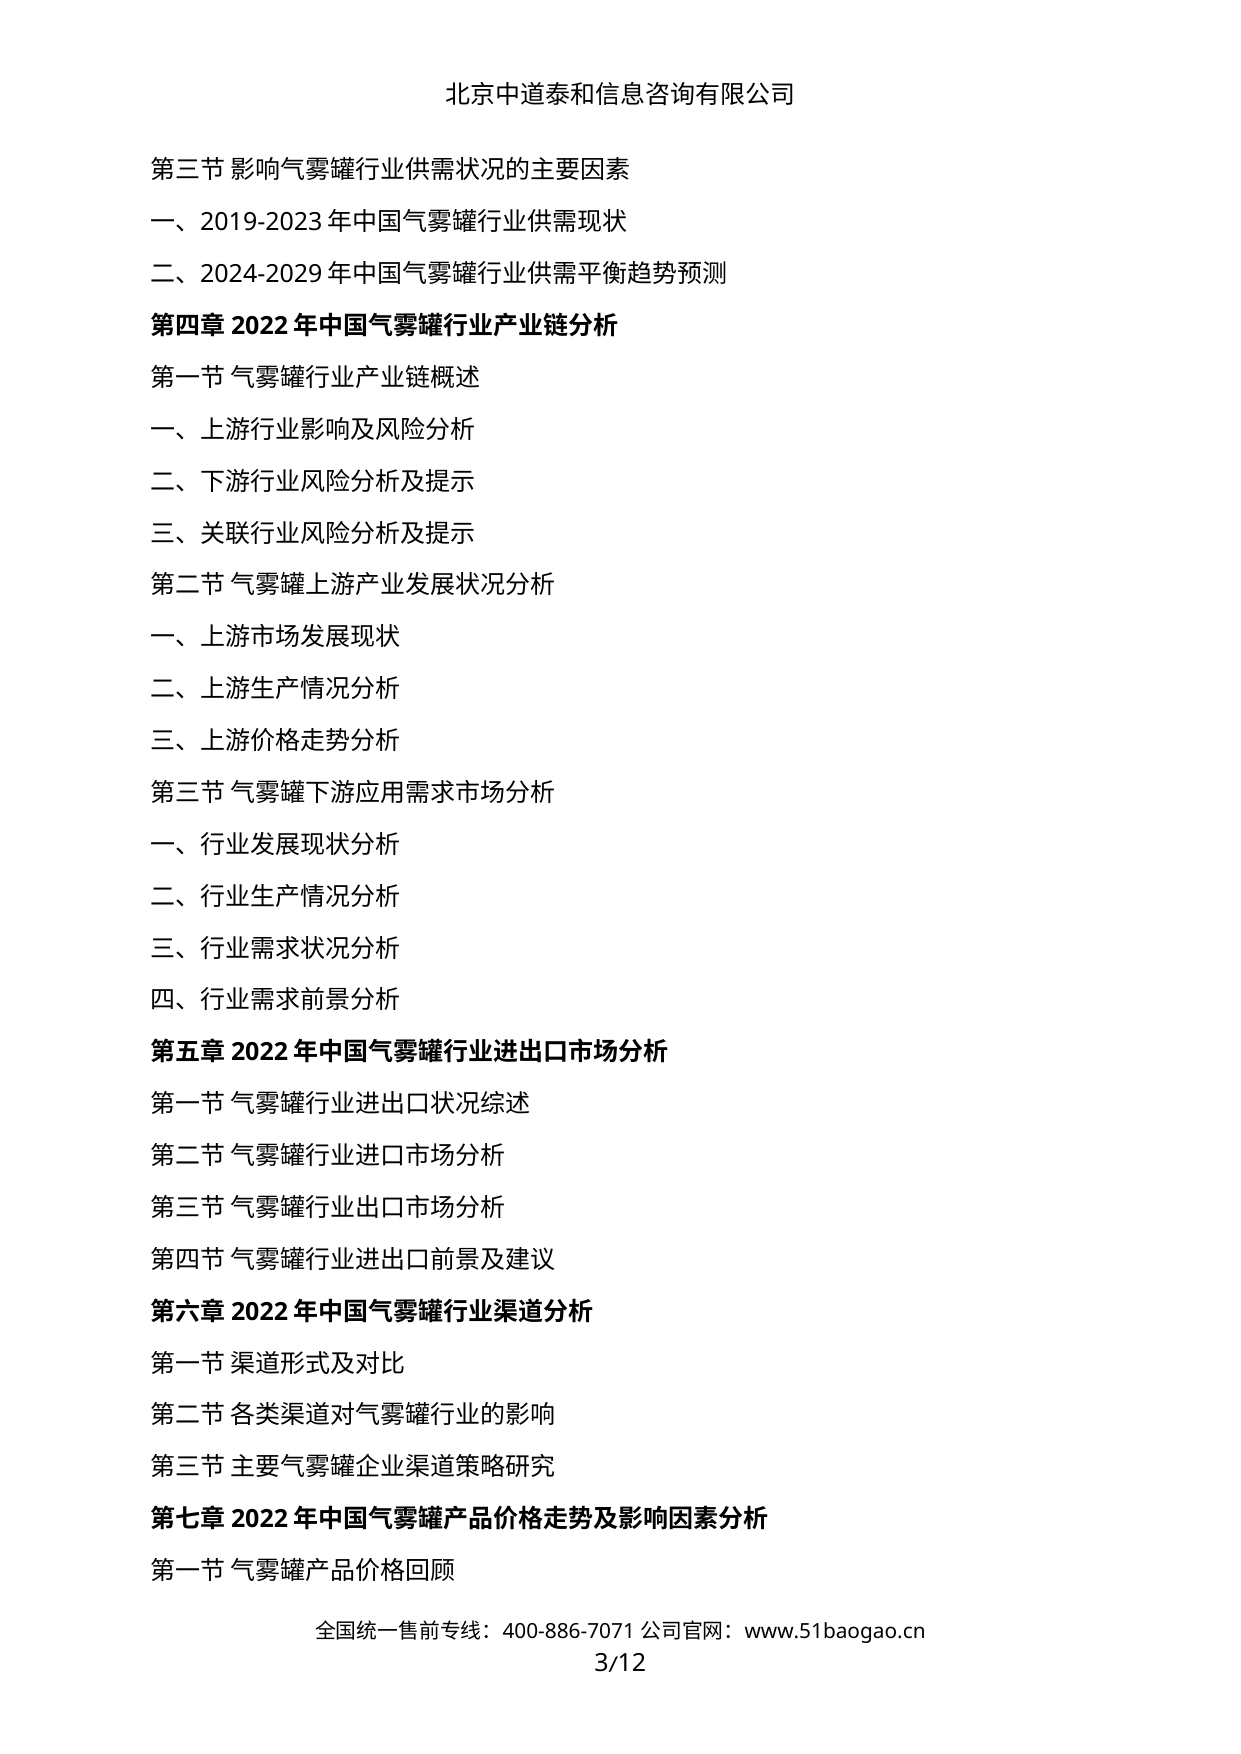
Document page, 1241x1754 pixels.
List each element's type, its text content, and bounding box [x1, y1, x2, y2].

text 第六章 2022年中国气雾罐行业渠道分析 [150, 1291, 1090, 1327]
text 第一节 气雾罐行业进出口状况综述 [150, 1084, 1090, 1120]
text 一、行业发展现状分析 [150, 824, 1090, 861]
text 三、上游价格走势分析 [150, 721, 1090, 757]
text 一、2019-2023年中国气雾罐行业供需现状 [150, 202, 1090, 238]
text 第三节 气雾罐行业出口市场分析 [150, 1187, 1090, 1224]
text 四、行业需求前景分析 [150, 980, 1090, 1016]
text 三、行业需求状况分析 [150, 928, 1090, 964]
text 第五章 2022年中国气雾罐行业进出口市场分析 [150, 1032, 1090, 1068]
text 二、下游行业风险分析及提示 [150, 461, 1090, 497]
text 第二节 各类渠道对气雾罐行业的影响 [150, 1395, 1090, 1431]
text 第一节 气雾罐行业产业链概述 [150, 357, 1090, 394]
text 二、上游生产情况分析 [150, 669, 1090, 705]
text 一、上游市场发展现状 [150, 617, 1090, 653]
text 第三节 影响气雾罐行业供需状况的主要因素 [150, 150, 1090, 186]
text 第二节 气雾罐上游产业发展状况分析 [150, 565, 1090, 601]
text 第四节 气雾罐行业进出口前景及建议 [150, 1239, 1090, 1276]
text 第七章 2022年中国气雾罐产品价格走势及影响因素分析 [150, 1499, 1090, 1535]
text 第二节 气雾罐行业进口市场分析 [150, 1136, 1090, 1172]
text 第四章 2022年中国气雾罐行业产业链分析 [150, 306, 1090, 342]
text 第三节 气雾罐下游应用需求市场分析 [150, 772, 1090, 809]
text 第一节 渠道形式及对比 [150, 1343, 1090, 1379]
text 第一节 气雾罐产品价格回顾 [150, 1551, 1090, 1587]
text 第三节 主要气雾罐企业渠道策略研究 [150, 1447, 1090, 1483]
text 一、上游行业影响及风险分析 [150, 409, 1090, 446]
text 二、2024-2029年中国气雾罐行业供需平衡趋势预测 [150, 254, 1090, 290]
text 三、关联行业风险分析及提示 [150, 513, 1090, 549]
text 二、行业生产情况分析 [150, 876, 1090, 912]
